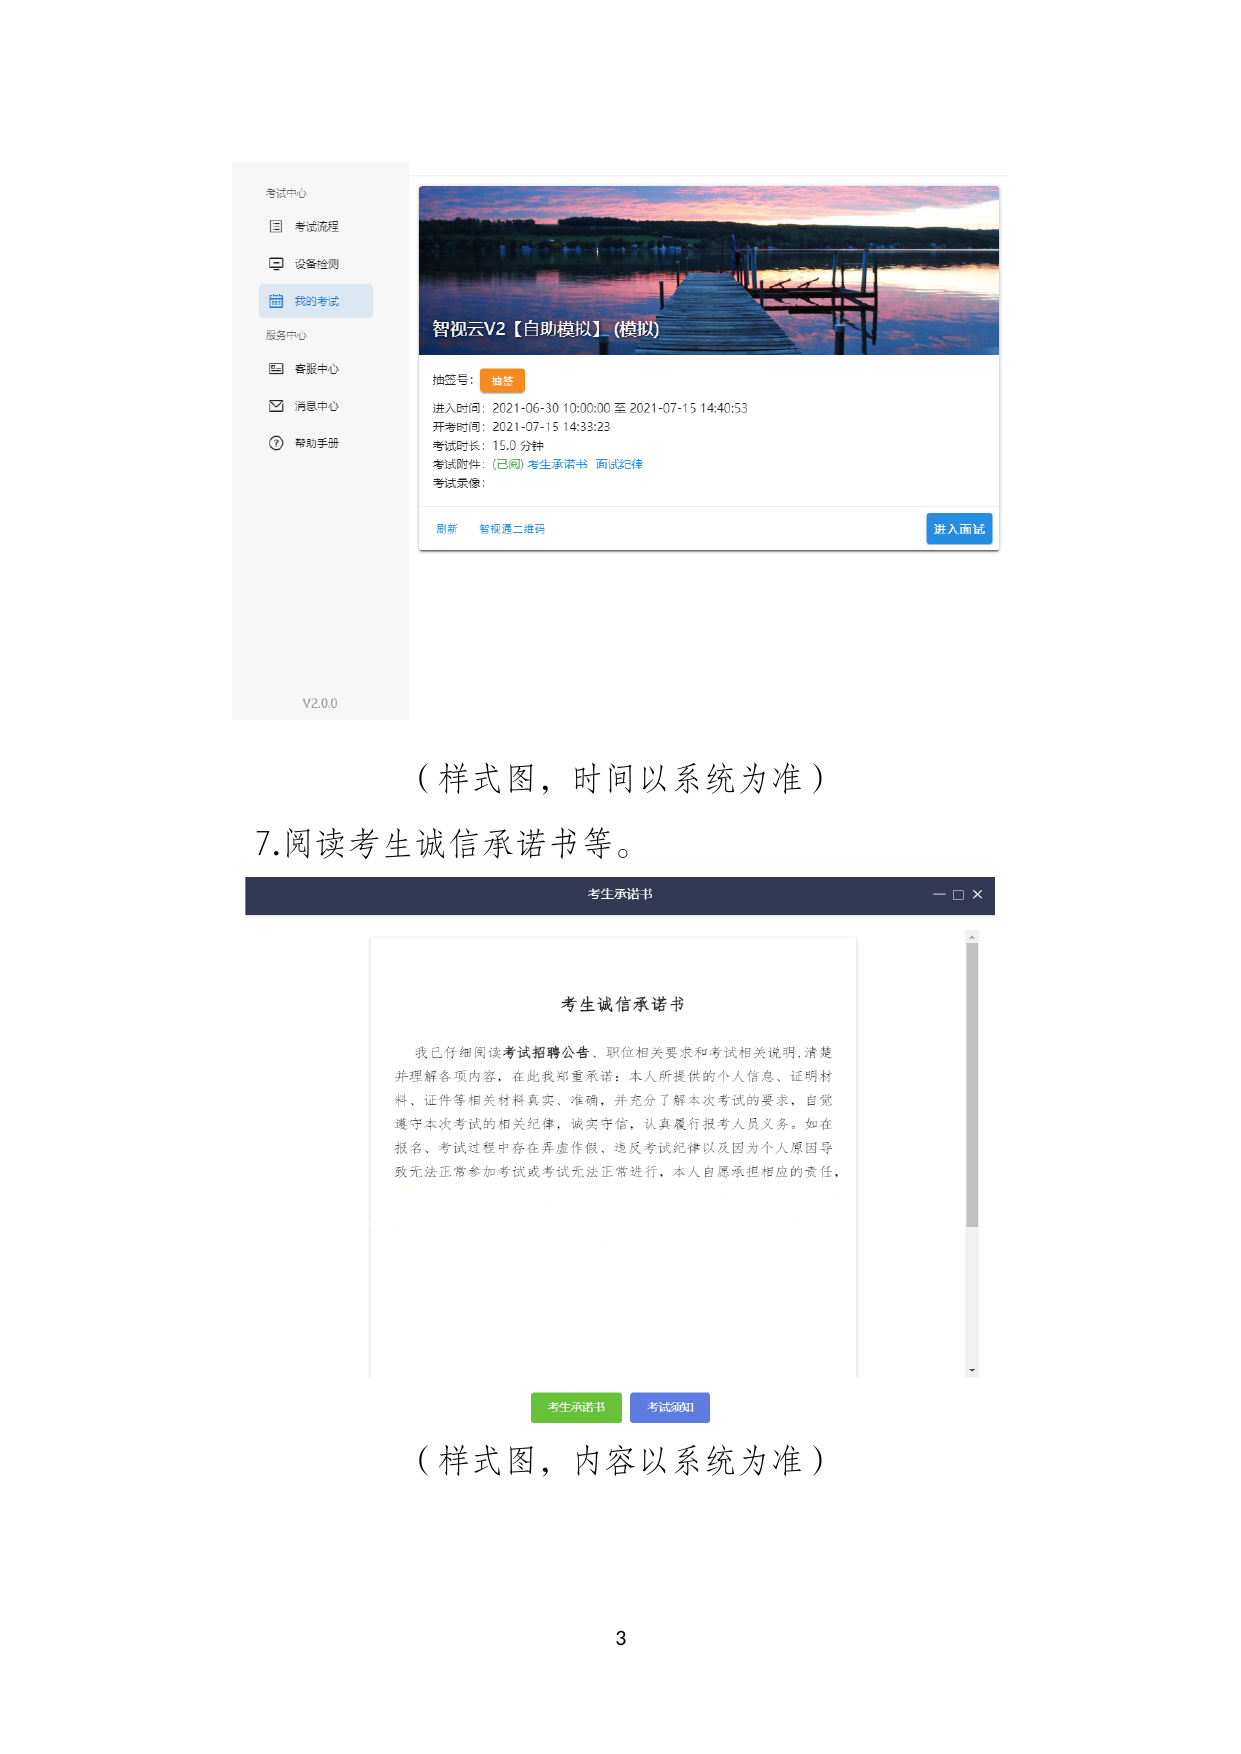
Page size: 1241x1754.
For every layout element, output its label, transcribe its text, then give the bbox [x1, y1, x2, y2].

text 7.阅读考生诚信承诺书等。 [187, 812, 1053, 877]
text （样式图，时间以系统为准） [187, 747, 1053, 812]
picture [231, 162, 1009, 720]
picture [245, 877, 995, 1426]
text （样式图，内容以系统为准） [187, 1429, 1053, 1494]
